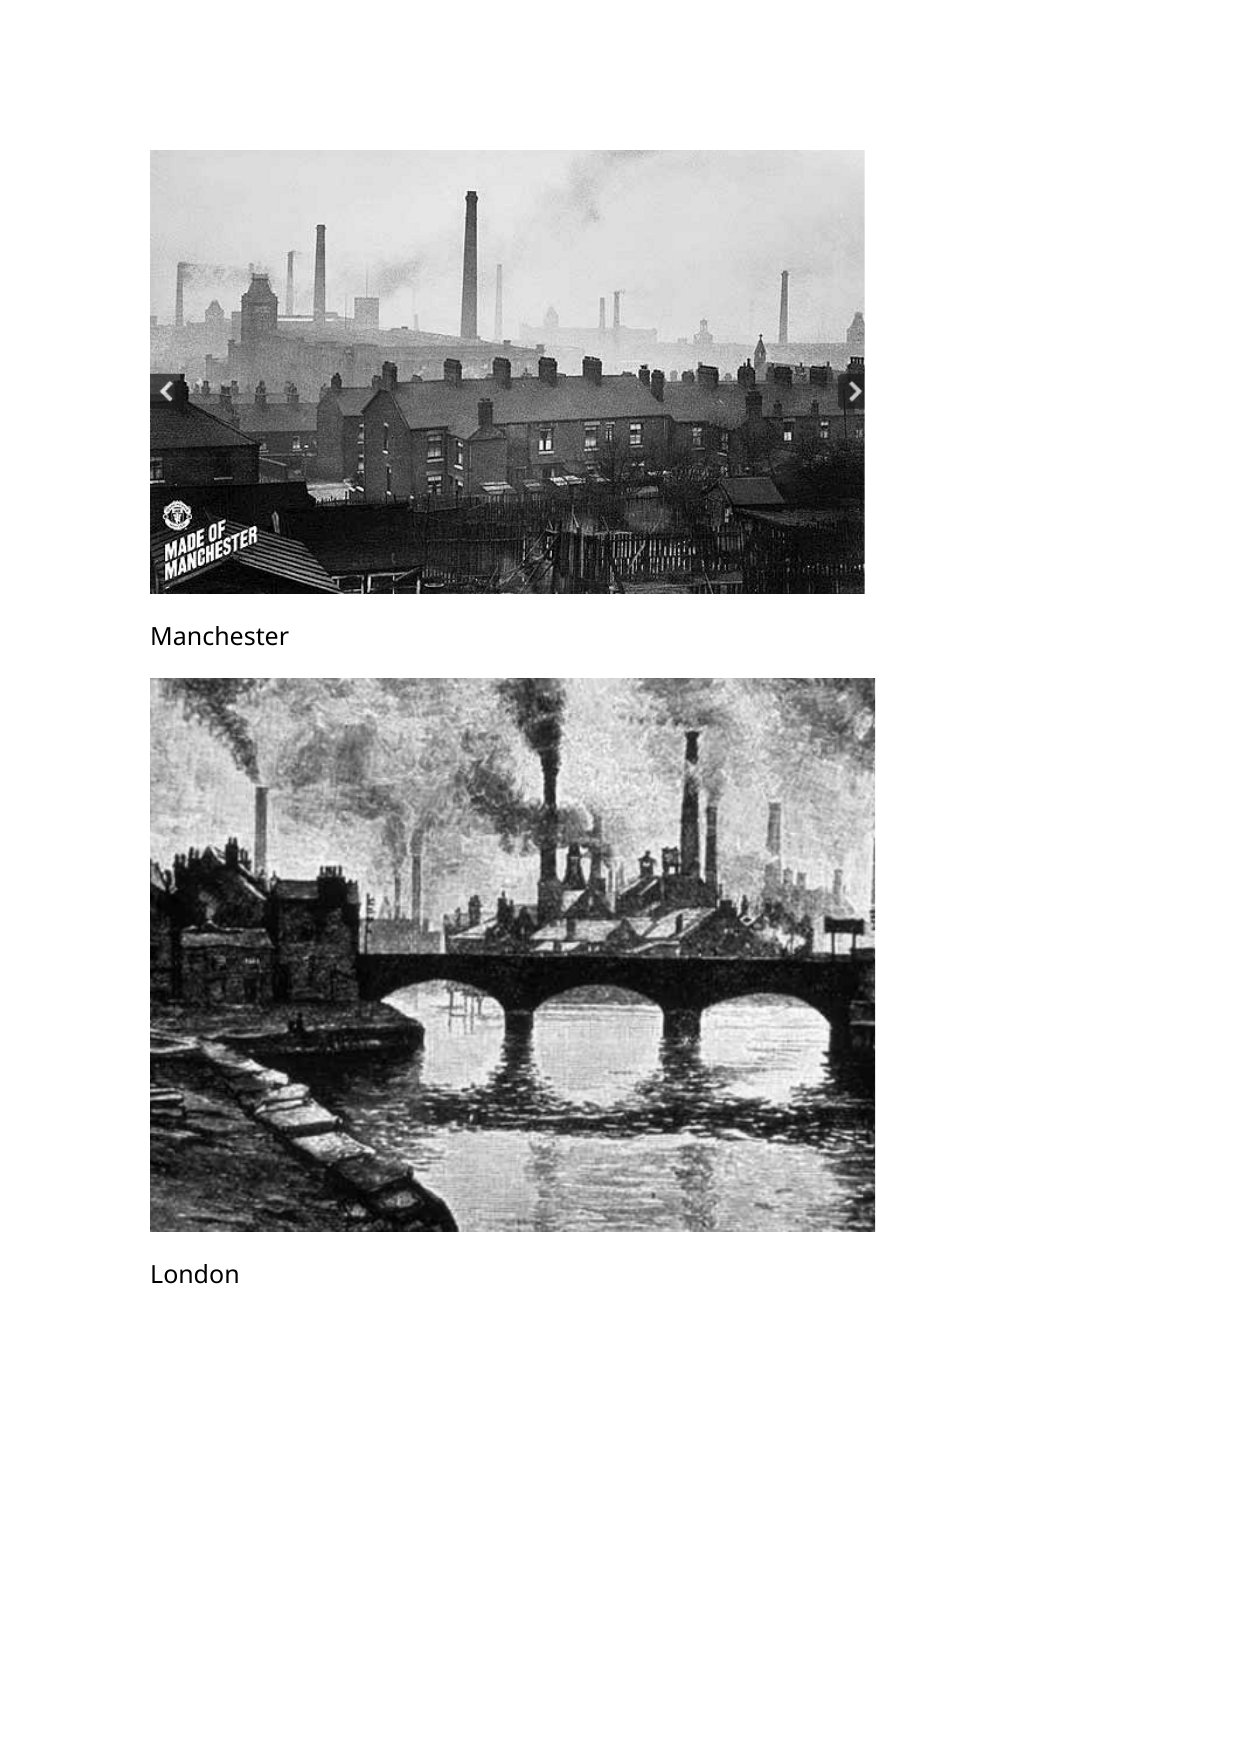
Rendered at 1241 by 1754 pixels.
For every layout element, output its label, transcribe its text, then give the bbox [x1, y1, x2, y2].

text Manchester [150, 619, 1090, 653]
picture [150, 150, 865, 594]
picture [150, 678, 876, 1232]
text London [150, 1257, 1090, 1291]
